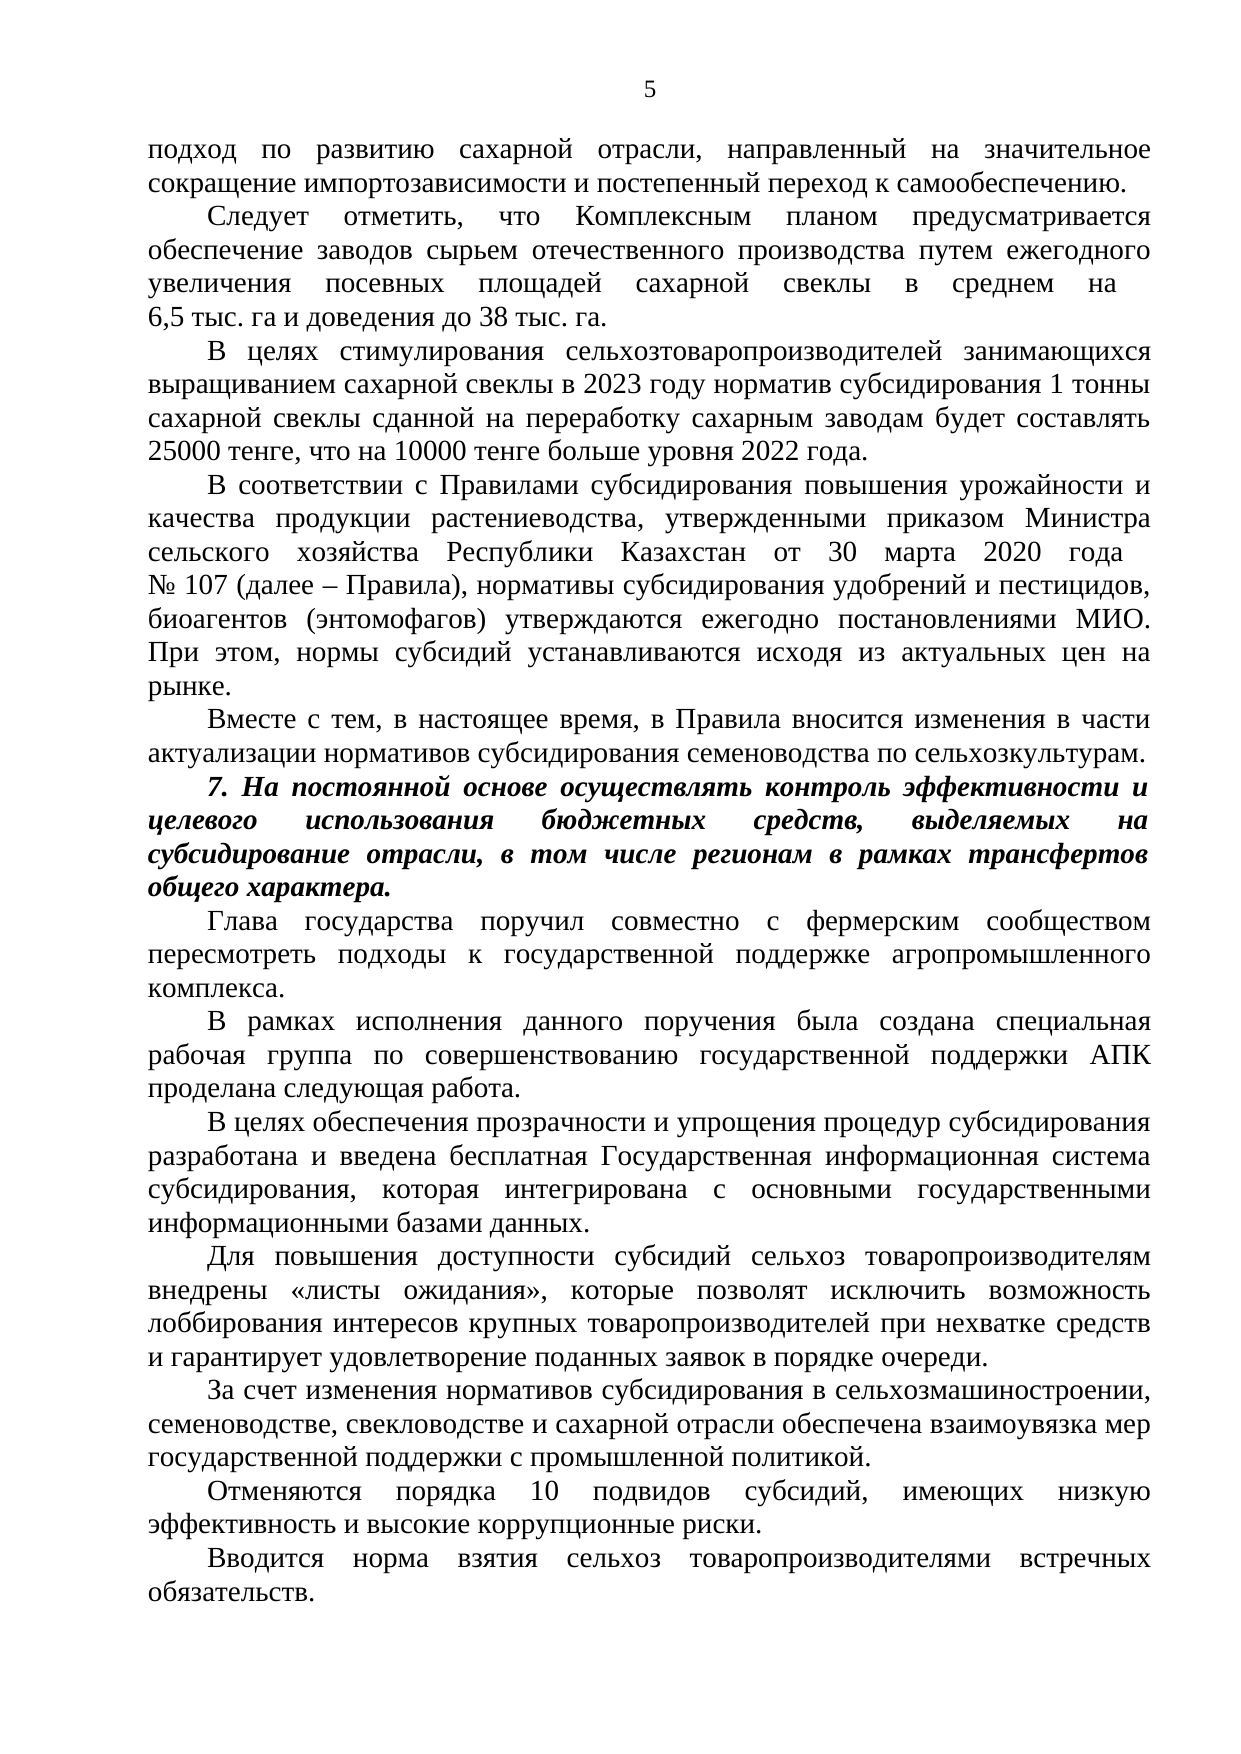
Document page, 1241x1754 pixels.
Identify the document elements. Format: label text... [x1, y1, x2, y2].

text Отменяются порядка 10 подвидов субсидий, имеющих низкую эффективность и высокие коррупционные риски. [148, 1473, 1152, 1540]
text В целях обеспечения прозрачности и упрощения процедур субсидирования разработана и введена бесплатная Государственная информационная система субсидирования, которая интегрирована с основными государственными информационными базами данных. [148, 1104, 1152, 1238]
text Глава государства поручил совместно с фермерским сообществом пересмотреть подходы к государственной поддержке агропромышленного комплекса. [148, 903, 1152, 1003]
text Вводится норма взятия сельхоз товаропроизводителями встречных обязательств. [148, 1540, 1152, 1607]
text В рамках исполнения данного поручения была создана специальная рабочая группа по совершенствованию государственной поддержки АПК проделана следующая работа. [148, 1003, 1152, 1104]
text Следует отметить, что Комплексным планом предусматривается обеспечение заводов сырьем отечественного производства путем ежегодного увеличения посевных площадей сахарной свеклы в среднем на 6,5 тыс. га и доведения до 38 тыс. га. [148, 198, 1152, 333]
text В соответствии с Правилами субсидирования повышения урожайности и качества продукции растениеводства, утвержденными приказом Министра сельского хозяйства Республики Казахстан от 30 марта 2020 года № 107 (далее – Правила), нормативы субсидирования удобрений и пестицидов, биоагентов (энтомофагов) утверждаются ежегодно постановлениями МИО. При этом, нормы субсидий устанавливаются исходя из актуальных цен на рынке. [148, 467, 1152, 702]
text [148, 131, 1152, 198]
text Вместе с тем, в настоящее время, в Правила вносится изменения в части актуализации нормативов субсидирования семеноводства по сельхозкультурам. [148, 702, 1152, 769]
text 7. На постоянной основе осуществлять контроль эффективности и целевого использования бюджетных средств, выделяемых на субсидирование отрасли, в том числе регионам в рамках трансфертов общего характера. [148, 769, 1152, 903]
text Для повышения доступности субсидий сельхоз товаропроизводителям внедрены «листы ожидания», которые позволят исключить возможность лоббирования интересов крупных товаропроизводителей при нехватке средств и гарантирует удовлетворение поданных заявок в порядке очереди. [148, 1238, 1152, 1372]
text В целях стимулирования сельхозтоваропроизводителей занимающихся выращиванием сахарной свеклы в 2023 году норматив субсидирования 1 тонны сахарной свеклы сданной на переработку сахарным заводам будет составлять 25000 тенге, что на 10000 тенге больше уровня 2022 года. [148, 333, 1152, 467]
text За счет изменения нормативов субсидирования в сельхозмашиностроении, семеноводстве, свекловодстве и сахарной отрасли обеспечена взаимоувязка мер государственной поддержки с промышленной политикой. [148, 1372, 1152, 1473]
